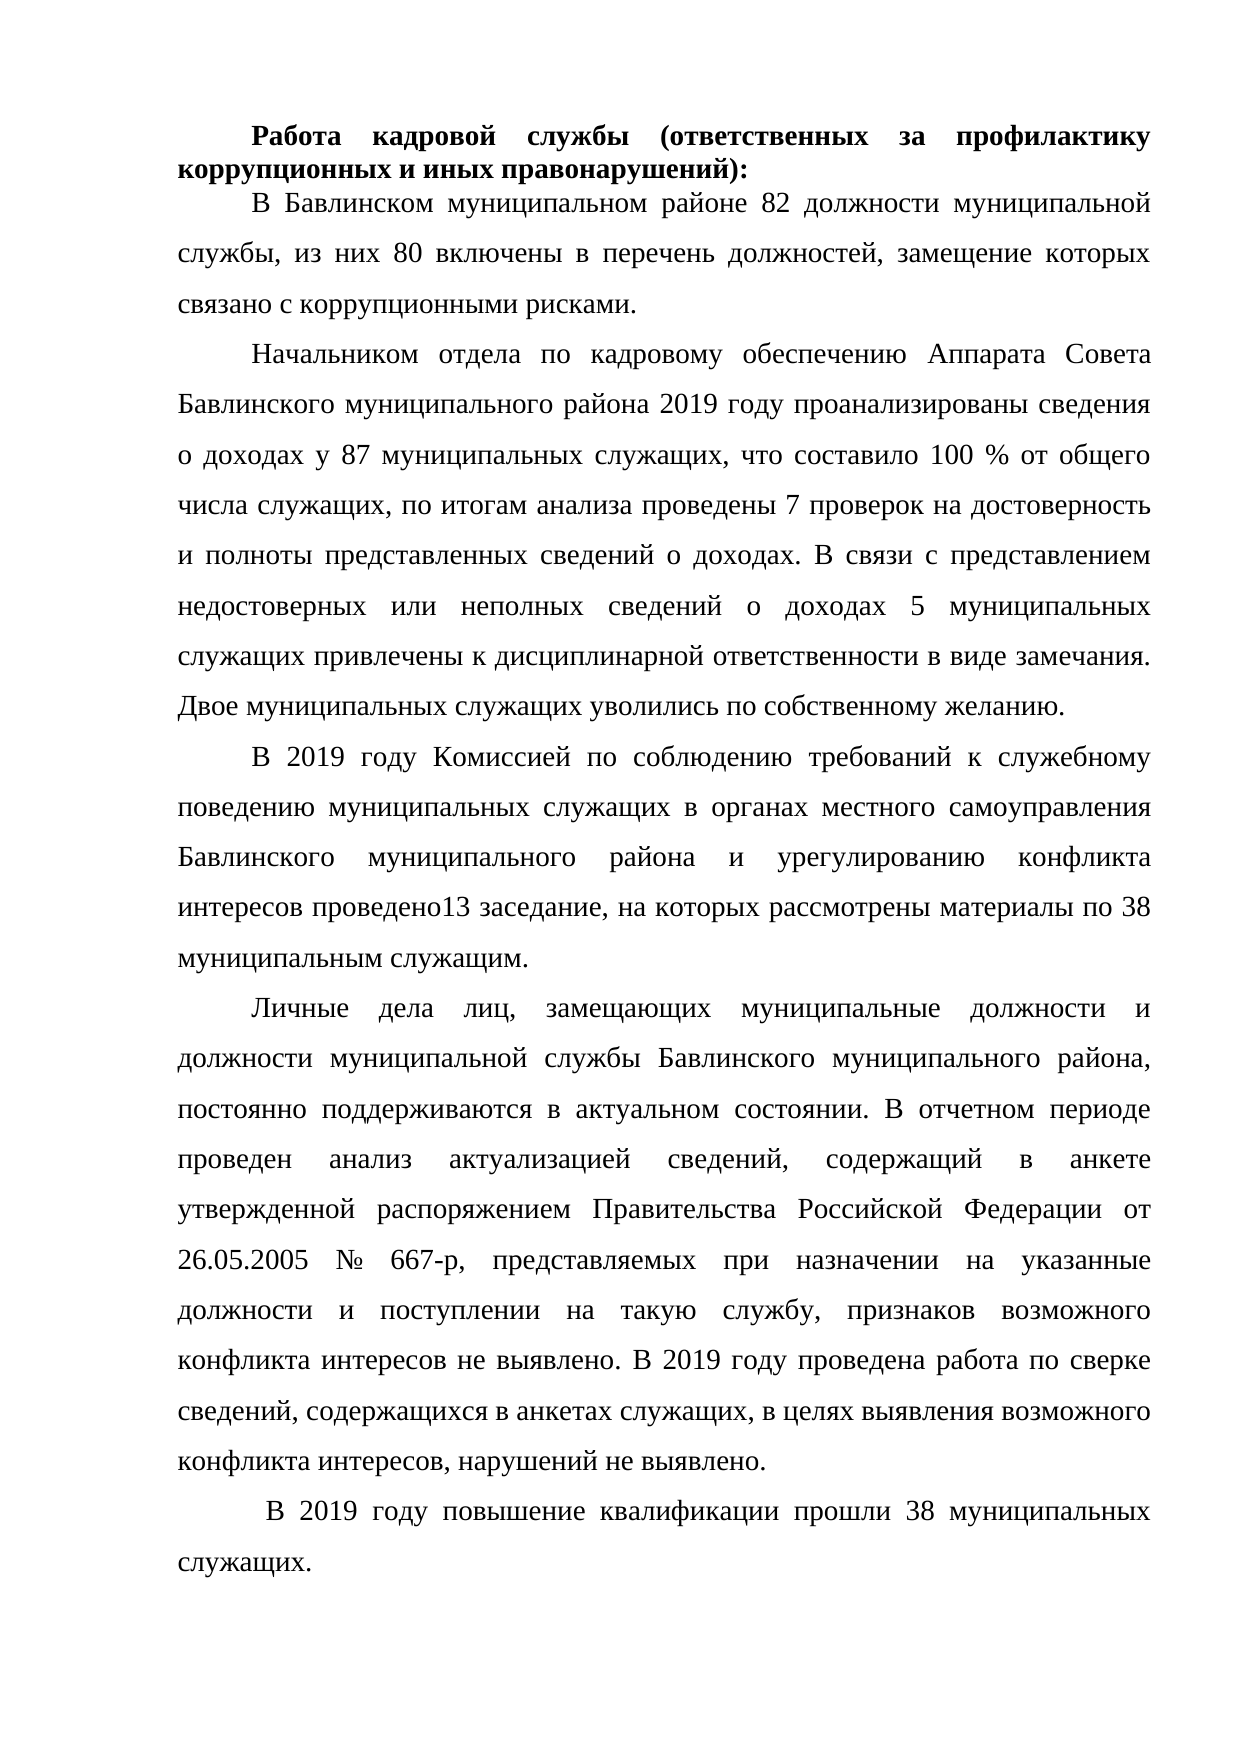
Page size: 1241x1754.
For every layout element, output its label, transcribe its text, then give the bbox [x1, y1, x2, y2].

text Начальником отдела по кадровому обеспечению Аппарата Совета Бавлинского муниципального района 2019 году проанализированы сведения о доходах у 87 муниципальных служащих, что составило 100 % от общего числа служащих, по итогам анализа проведены 7 проверок на достоверность и полноты представленных сведений о доходах. В связи с представлением недостоверных или неполных сведений о доходах 5 муниципальных служащих привлечены к дисциплинарной ответственности в виде замечания. Двое муниципальных служащих уволились по собственному желанию. [177, 336, 1152, 722]
text Личные дела лиц, замещающих муниципальные должности и должности муниципальной службы Бавлинского муниципального района, постоянно поддерживаются в актуальном состоянии. В отчетном периоде проведен анализ актуализацией сведений, содержащий в анкете утвержденной распоряжением Правительства Российской Федерации от 26.05.2005 № 667-р, представляемых при назначении на указанные должности и поступлении на такую службу, признаков возможного конфликта интересов не выявлено. В 2019 году проведена работа по сверке сведений, содержащихся в анкетах служащих, в целях выявления возможного конфликта интересов, нарушений не выявлено. [177, 990, 1152, 1477]
text В Бавлинском муниципальном районе 82 должности муниципальной службы, из них 80 включены в перечень должностей, замещение которых связано с коррупционными рисками. [177, 185, 1152, 319]
text Работа кадровой службы (ответственных за профилактику коррупционных и иных правонарушений): [177, 118, 1152, 185]
text В 2019 году Комиссией по соблюдению требований к служебному поведению муниципальных служащих в органах местного самоуправления Бавлинского муниципального района и урегулированию конфликта интересов проведено13 заседание, на которых рассмотрены материалы по 38 муниципальным служащим. [177, 739, 1152, 973]
text В 2019 году повышение квалификации прошли 38 муниципальных служащих. [177, 1493, 1152, 1577]
